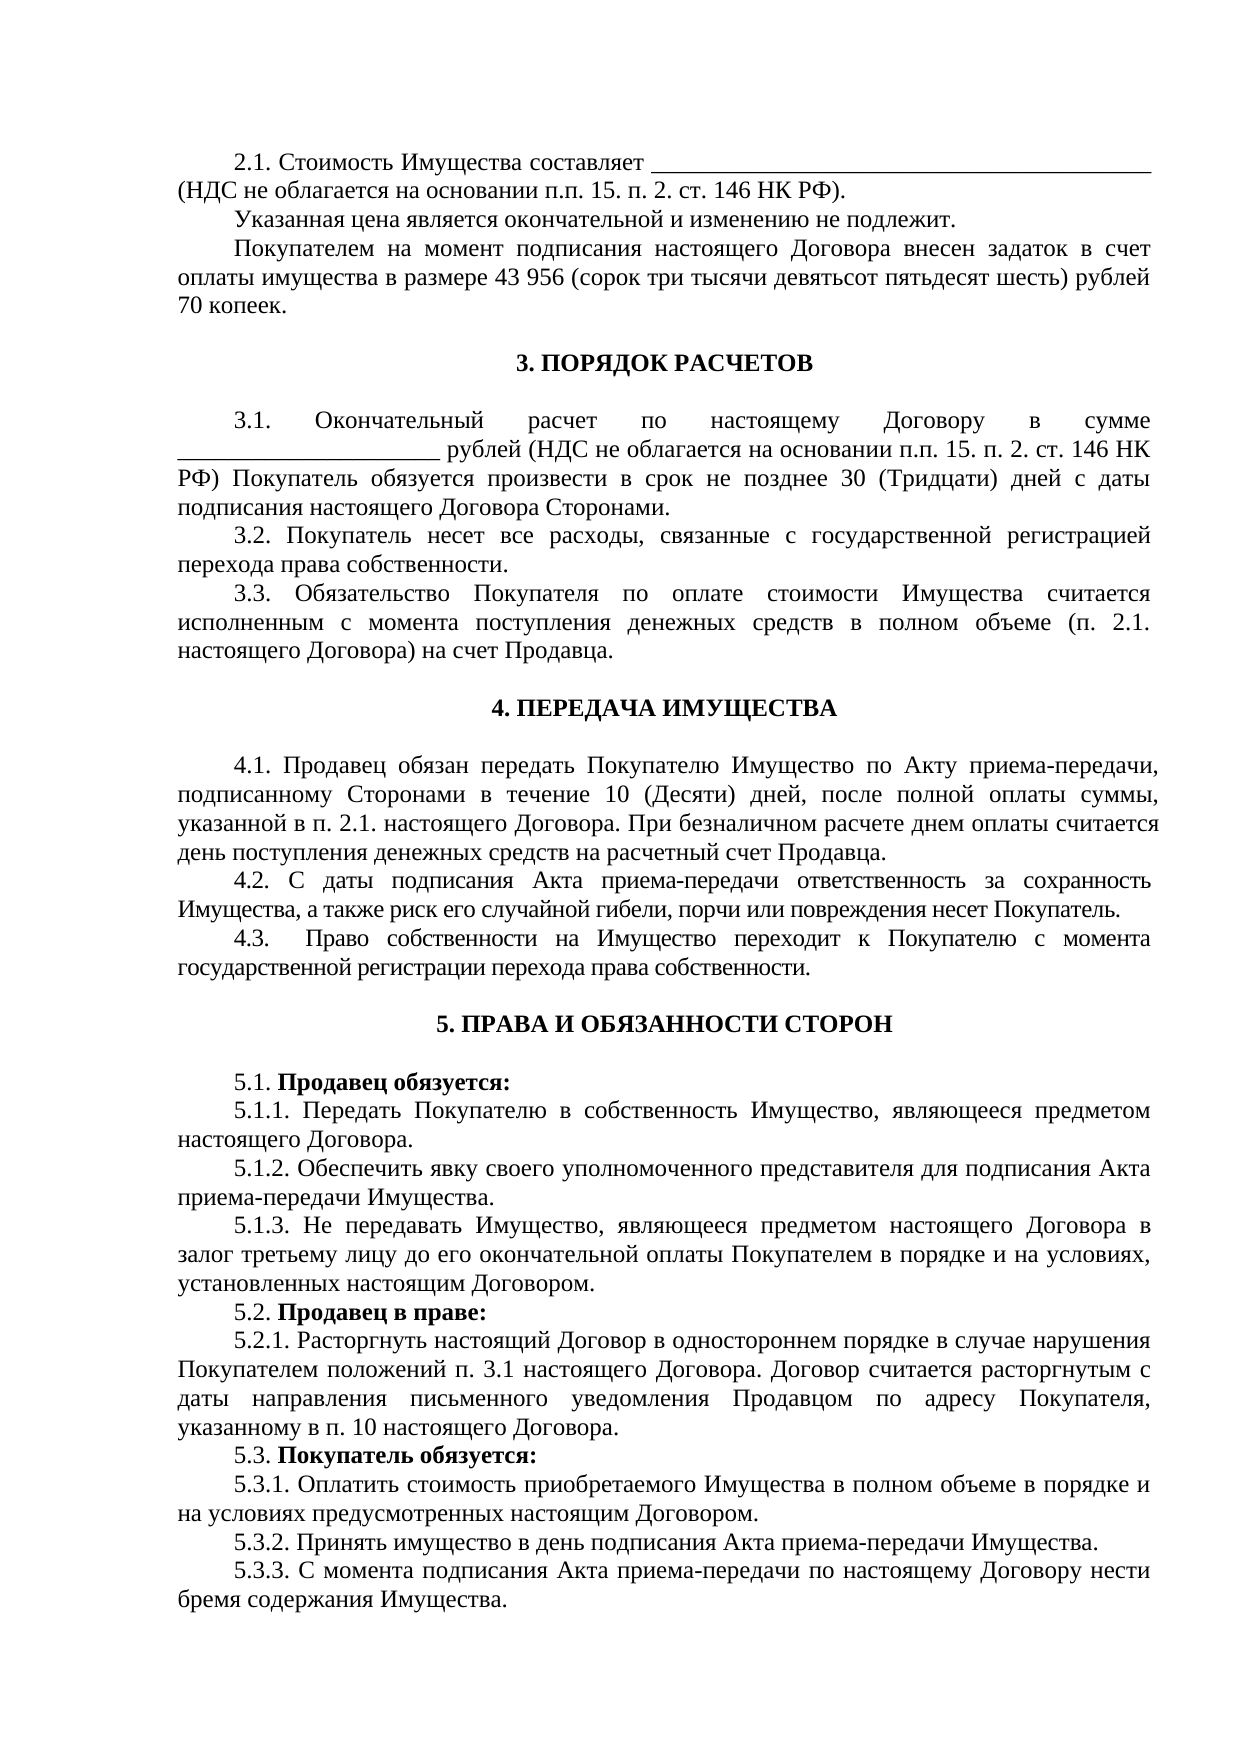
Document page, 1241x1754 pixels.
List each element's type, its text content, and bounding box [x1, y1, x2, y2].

text 5.3. Покупатель обязуется: [177, 1441, 1152, 1469]
text Покупателем на момент подписания настоящего Договора внесен задаток в счет оплаты имущества в размере 43 956 (сорок три тысячи девятьсот пятьдесят шесть) рублей 70 копеек. [177, 233, 1152, 319]
text 3.3. Обязательство Покупателя по оплате стоимости Имущества считается исполненным с момента поступления денежных средств в полном объеме (п. 2.1. настоящего Договора) на счет Продавца. [177, 578, 1152, 664]
text 5.2. Продавец в праве: [177, 1297, 1152, 1326]
text 5.1.3. Не передавать Имущество, являющееся предметом настоящего Договора в залог третьему лицу до его окончательной оплаты Покупателем в порядке и на условиях, установленных настоящим Договором. [177, 1211, 1152, 1297]
text 2.1. Стоимость Имущества составляет ________________________________________ (НДС не облагается на основании п.п. 15. п. 2. ст. 146 НК РФ). [177, 147, 1152, 204]
text 4.2. С даты подписания Акта приема-передачи ответственность за сохранность Имущества, а также риск его случайной гибели, порчи или повреждения несет Покупатель. [177, 866, 1152, 923]
text 3.2. Покупатель несет все расходы, связанные с государственной регистрацией перехода права собственности. [177, 521, 1152, 578]
text 3. ПОРЯДОК РАСЧЕТОВ [177, 348, 1152, 377]
text 5.1.1. Передать Покупателю в собственность Имущество, являющееся предметом настоящего Договора. [177, 1096, 1152, 1153]
text 5. ПРАВА И ОБЯЗАННОСТИ СТОРОН [177, 1009, 1152, 1038]
text 3.1. Окончательный расчет по настоящему Договору в сумме _____________________ рублей (НДС не облагается на основании п.п. 15. п. 2. ст. 146 НК РФ) Покупатель обязуется произвести в срок не позднее 30 (Тридцати) дней с даты подписания настоящего Договора Сторонами. [177, 406, 1152, 521]
text 5.2.1. Расторгнуть настоящий Договор в одностороннем порядке в случае нарушения Покупателем положений п. 3.1 настоящего Договора. Договор считается расторгнутым с даты направления письменного уведомления Продавцом по адресу Покупателя, указанному в п. 10 настоящего Договора. [177, 1326, 1152, 1441]
text 5.3.1. Оплатить стоимость приобретаемого Имущества в полном объеме в порядке и на условиях предусмотренных настоящим Договором. [177, 1469, 1152, 1527]
text 5.1. Продавец обязуется: [177, 1067, 1152, 1096]
text 4.1. Продавец обязан передать Покупателю Имущество по Акту приема-передачи, подписанному Сторонами в течение 10 (Десяти) дней, после полной оплаты суммы, указанной в п. 2.1. настоящего Договора. При безналичном расчете днем оплаты считается день поступления денежных средств на расчетный счет Продавца. [177, 751, 1160, 866]
text 4.3. Право собственности на Имущество переходит к Покупателю с момента государственной регистрации перехода права собственности. [177, 923, 1152, 981]
text 4. ПЕРЕДАЧА ИМУЩЕСТВА [177, 693, 1152, 722]
text 5.3.3. С момента подписания Акта приема-передачи по настоящему Договору нести бремя содержания Имущества. [177, 1556, 1152, 1613]
text 5.1.2. Обеспечить явку своего уполномоченного представителя для подписания Акта приема-передачи Имущества. [177, 1153, 1152, 1211]
text 5.3.2. Принять имущество в день подписания Акта приема-передачи Имущества. [177, 1527, 1152, 1556]
text Указанная цена является окончательной и изменению не подлежит. [177, 204, 1152, 233]
